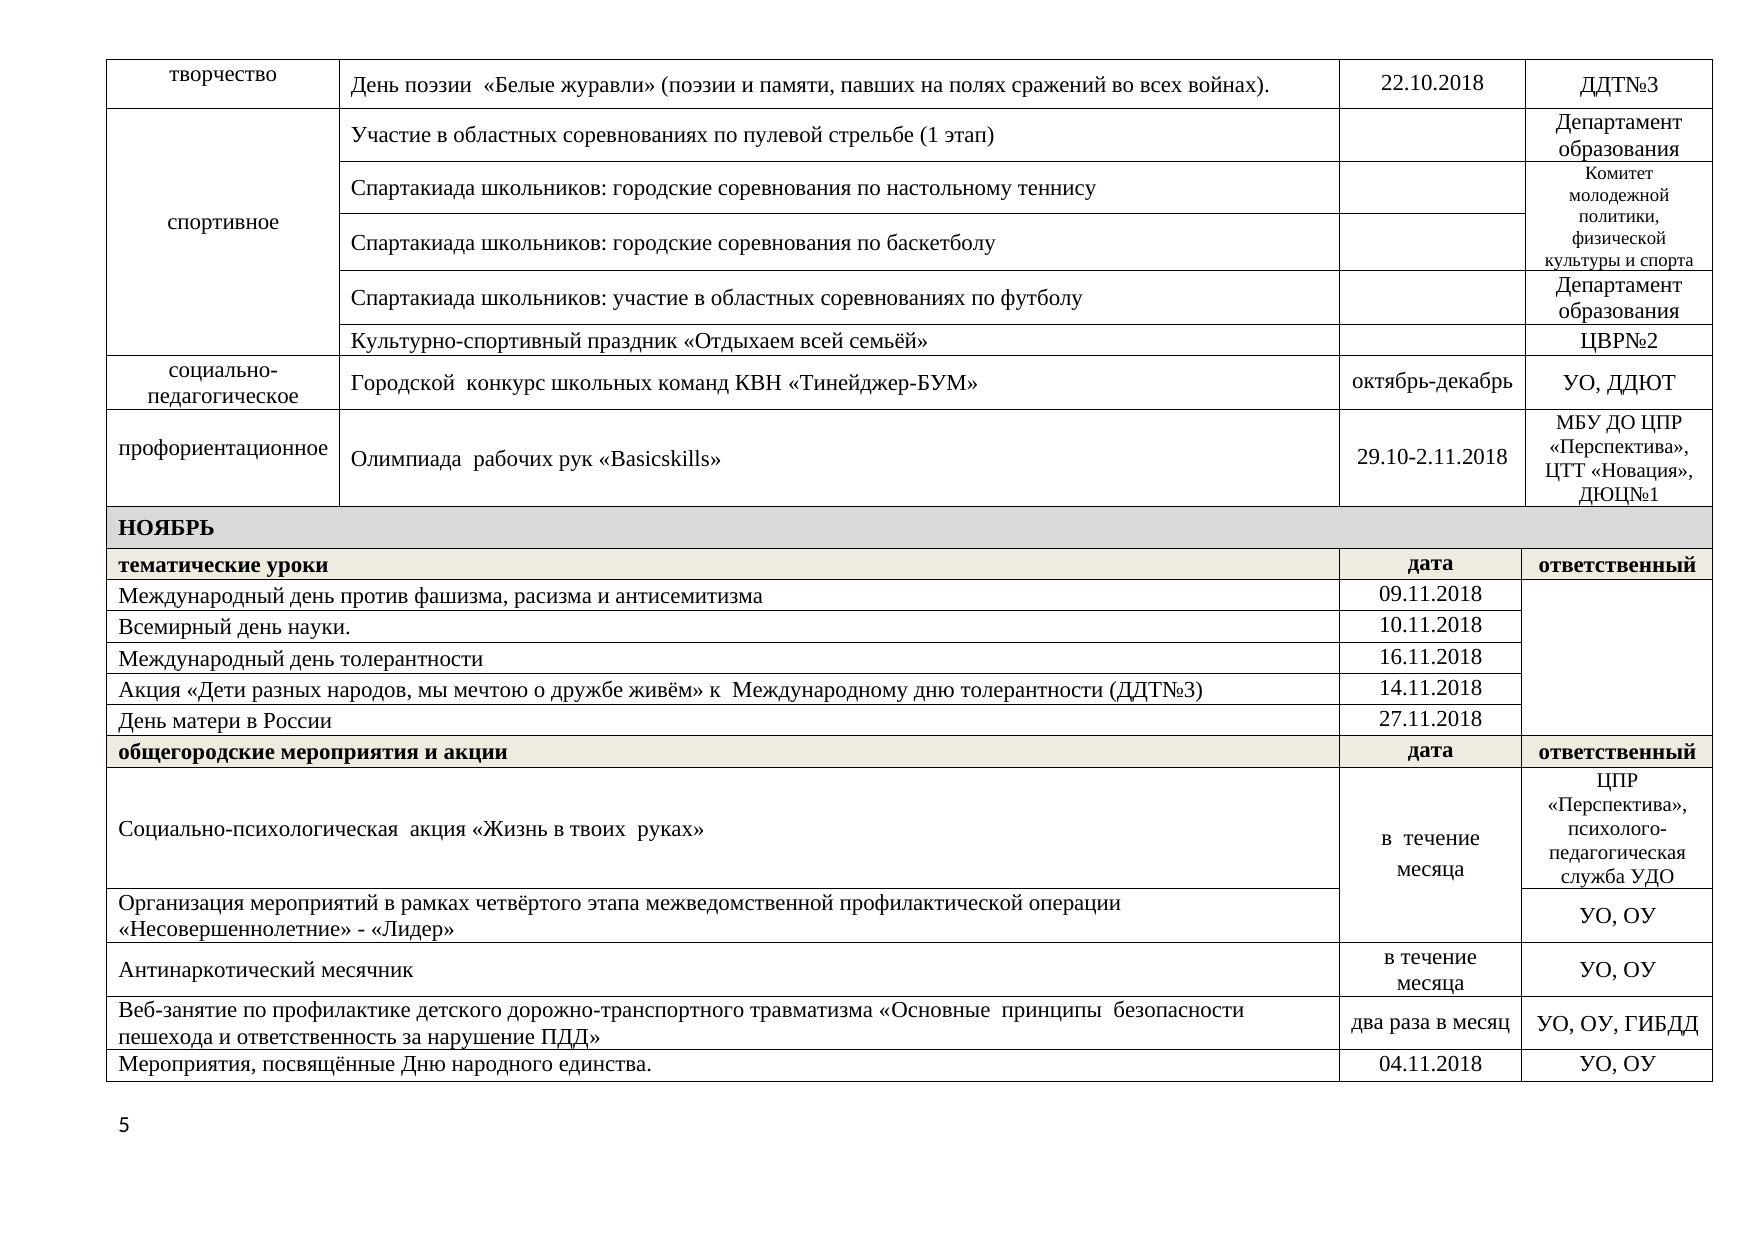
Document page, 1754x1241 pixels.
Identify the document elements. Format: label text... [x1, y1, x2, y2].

table_cell День матери в России [107, 705, 1339, 735]
table_cell дата [1340, 549, 1521, 579]
table_cell Олимпиада рабочих рук «Basicskills» [340, 410, 1339, 506]
table_cell 04.11.2018 [1340, 1050, 1521, 1081]
table_cell Департамент образования [1526, 271, 1712, 324]
table_cell 10.11.2018 [1340, 611, 1521, 642]
table_cell Международный день против фашизма, расизма и антисемитизма [107, 580, 1339, 610]
table_cell [1340, 109, 1525, 161]
table_cell УО, ОУ [1522, 1050, 1712, 1081]
table_cell Акция «Дети разных народов, мы мечтою о дружбе живём» к Международному дню толерантности (ДДТ№3) [107, 674, 1339, 704]
table_cell МБУ ДО ЦПР «Перспектива», ЦТТ «Новация», ДЮЦ№1 [1526, 410, 1712, 506]
table_cell ответственный [1522, 549, 1712, 579]
table_cell Спартакиада школьников: городские соревнования по настольному теннису [340, 162, 1339, 213]
table_cell спортивное [107, 109, 339, 355]
table_cell социально-педагогическое [107, 356, 339, 409]
table_cell НОЯБРЬ [107, 507, 1712, 548]
table_cell [1340, 214, 1525, 270]
table_cell Департамент образования [1526, 109, 1712, 161]
table_cell в течение месяца [1340, 943, 1521, 996]
table_cell 27.11.2018 [1340, 705, 1521, 735]
table_cell Всемирный день науки. [107, 611, 1339, 642]
table_cell дата [1340, 736, 1521, 767]
table_cell 22.10.2018 [1340, 60, 1525, 107]
table_cell октябрь-декабрь [1340, 356, 1525, 409]
table_cell Международный день толерантности [107, 643, 1339, 673]
table_cell Участие в областных соревнованиях по пулевой стрельбе (1 этап) [340, 109, 1339, 161]
table_cell 29.10-2.11.2018 [1340, 410, 1525, 506]
table_cell в течение месяца [1340, 768, 1521, 942]
table_cell УО, ОУ [1522, 943, 1712, 996]
table_cell Спартакиада школьников: городские соревнования по баскетболу [340, 214, 1339, 270]
table_cell УО, ОУ [1522, 889, 1712, 942]
table_cell ДДТ№3 [1526, 60, 1712, 107]
table_cell профориентационное [107, 410, 339, 506]
table_cell ЦВР№2 [1526, 325, 1712, 355]
table_cell День поэзии «Белые журавли» (поэзии и памяти, павших на полях сражений во всех войнах). [340, 60, 1339, 107]
table_cell тематические уроки [107, 549, 1339, 579]
table_cell Организация мероприятий в рамках четвёртого этапа межведомственной профилактической операции «Несовершеннолетние» - «Лидер» [107, 889, 1339, 942]
table_cell 14.11.2018 [1340, 674, 1521, 704]
table_cell Антинаркотический месячник [107, 943, 1339, 996]
table_cell УО, ДДЮТ [1526, 356, 1712, 409]
table_cell Мероприятия, посвящённые Дню народного единства. [107, 1050, 1339, 1081]
table_cell 09.11.2018 [1340, 580, 1521, 610]
table_cell [1340, 271, 1525, 324]
table_cell УО, ОУ, ГИБДД [1522, 997, 1712, 1049]
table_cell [107, 60, 339, 107]
table_cell ответственный [1522, 736, 1712, 767]
table_cell [1340, 162, 1525, 213]
table_cell Городской конкурс школьных команд КВН «Тинейджер-БУМ» [340, 356, 1339, 409]
table_cell Культурно-спортивный праздник «Отдыхаем всей семьёй» [340, 325, 1339, 355]
table_cell общегородские мероприятия и акции [107, 736, 1339, 767]
table_cell два раза в месяц [1340, 997, 1521, 1049]
table_cell Комитет молодежной политики, физической культуры и спорта [1526, 162, 1712, 270]
table_cell 16.11.2018 [1340, 643, 1521, 673]
table_cell [1522, 580, 1712, 735]
table_cell Веб-занятие по профилактике детского дорожно-транспортного травматизма «Основные принципы безопасности пешехода и ответственность за нарушение ПДД» [107, 997, 1339, 1049]
table_cell [1340, 325, 1525, 355]
table_cell ЦПР «Перспектива», психолого-педагогическая служба УДО [1522, 768, 1712, 888]
table_cell Спартакиада школьников: участие в областных соревнованиях по футболу [340, 271, 1339, 324]
table_cell Социально-психологическая акция «Жизнь в твоих руках» [107, 768, 1339, 888]
